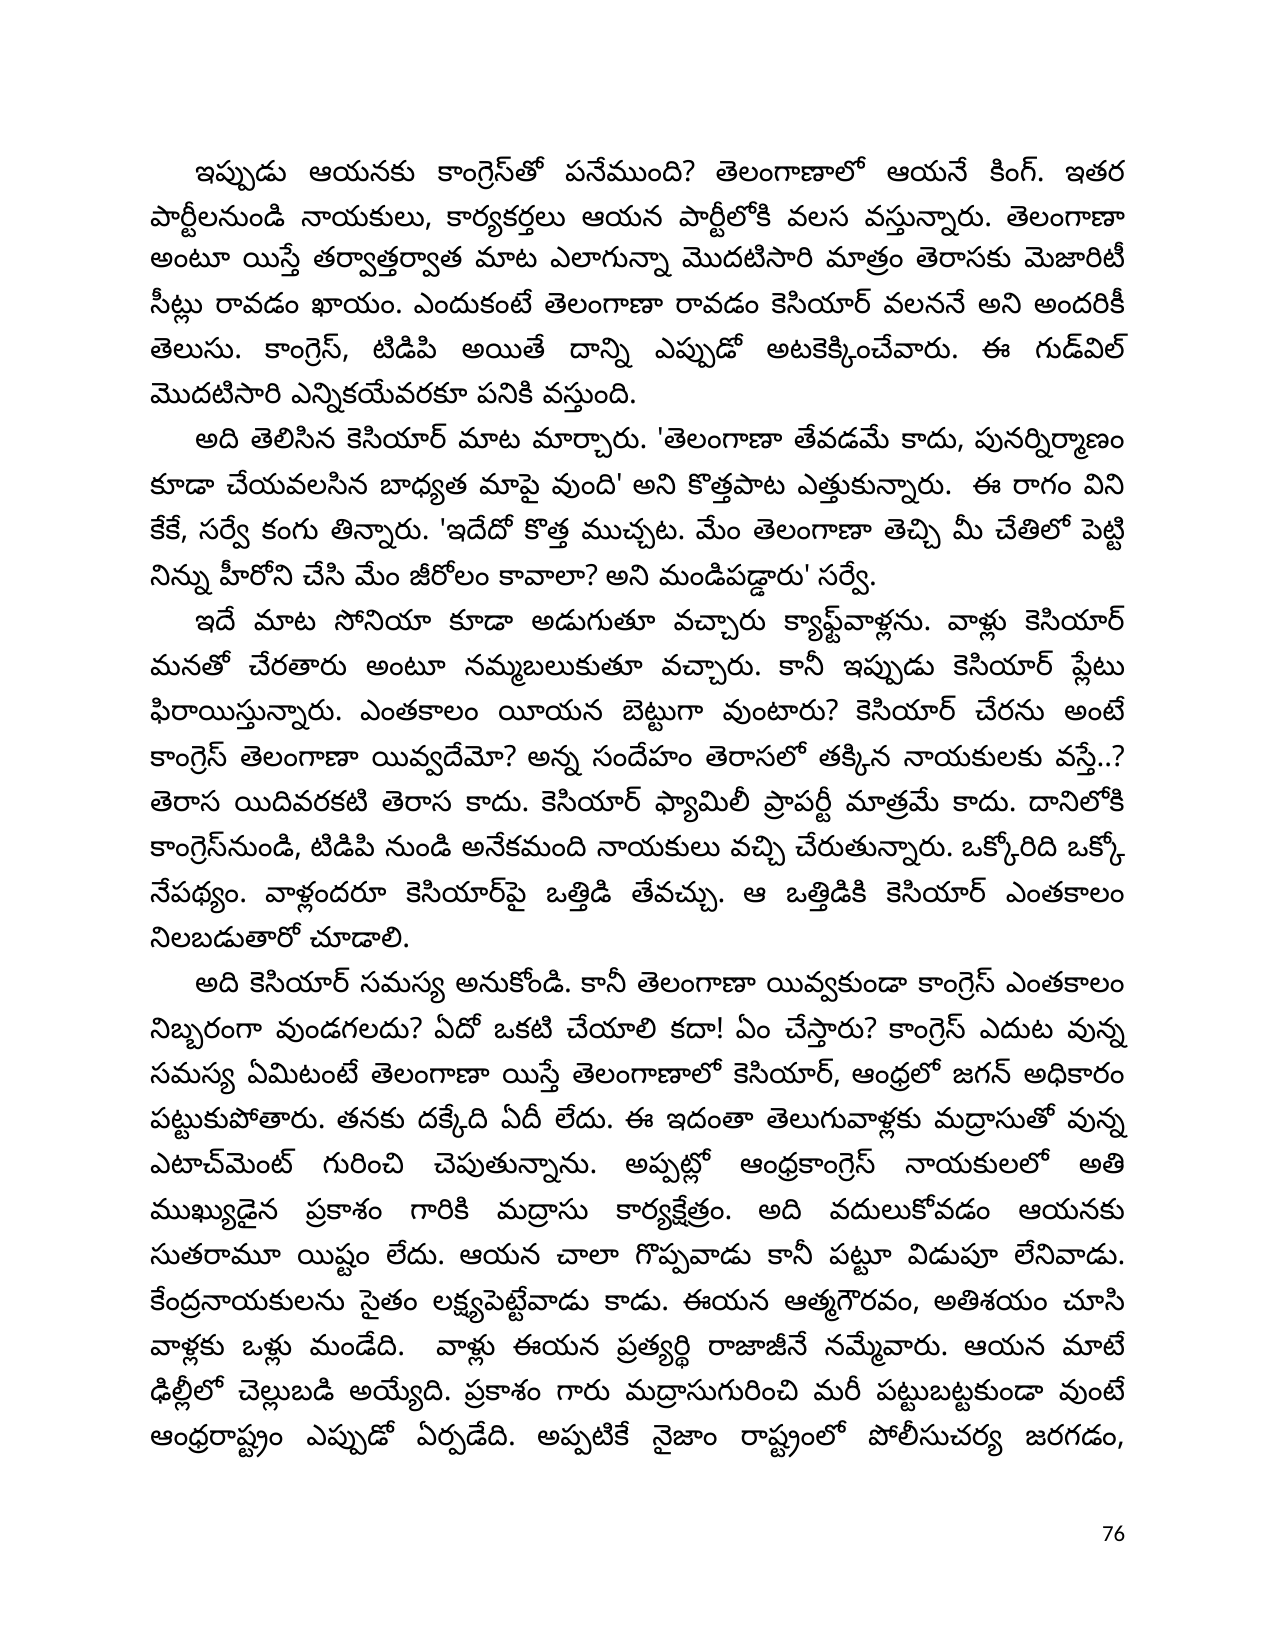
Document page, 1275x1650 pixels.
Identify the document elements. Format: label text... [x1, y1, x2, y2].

text ఇప్పుడు ఆయనకు కాంగ్రెస్‌తో పనేముంది? తెలంగాణాలో ఆయనే కింగ్‌. ఇతర పార్టీలనుండి నాయకులు, కార్యకర్తలు ఆయన పార్టీలోకి వలస వస్తున్నారు. తెలంగాణా అంటూ యిస్తే తర్వాత్తర్వాత మాట ఎలాగున్నా మొదటిసారి మాత్రం తెరాసకు మెజారిటీ సీట్లు రావడం ఖాయం. ఎందుకంటే తెలంగాణా రావడం కెసియార్‌ వలననే అని అందరికీ తెలుసు. కాంగ్రెస్‌, టిడిపి అయితే దాన్ని ఎప్పుడో అటకెక్కించేవారు. ఈ గుడ్‌విల్‌ మొదటిసారి ఎన్నికయేవరకూ పనికి వస్తుంది. [150, 150, 1125, 418]
text అది తెలిసిన కెసియార్‌ మాట మార్చారు. 'తెలంగాణా తేవడమే కాదు, పునర్నిర్మాణం కూడా చేయవలసిన బాధ్యత మాపై వుంది' అని కొత్తపాట ఎత్తుకున్నారు. ఈ రాగం విని కేకే, సర్వే కంగు తిన్నారు. 'ఇదేదో కొత్త ముచ్చట. మేం తెలంగాణా తెచ్చి మీ చేతిలో పెట్టి నిన్ను హీరోని చేసి మేం జీరోలం కావాలా? అని మండిపడ్డారు' సర్వే. [150, 418, 1125, 599]
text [150, 962, 1125, 1460]
text ఇదే మాట సోనియా కూడా అడుగుతూ వచ్చారు క్యాఫ్ట్‌వాళ్లను. వాళ్లు కెసియార్‌ మనతో చేరతారు అంటూ నమ్మబలుకుతూ వచ్చారు. కానీ ఇప్పుడు కెసియార్‌ ప్లేటు ఫిరాయిస్తున్నారు. ఎంతకాలం యీయన బెట్టుగా వుంటారు? కెసియార్‌ చేరను అంటే కాంగ్రెస్‌ తెలంగాణా యివ్వదేమో? అన్న సందేహం తెరాసలో తక్కిన నాయకులకు వస్తే..? తెరాస యిదివరకటి తెరాస కాదు. కెసియార్‌ ఫ్యామిలీ ప్రాపర్టీ మాత్రమే కాదు. దానిలోకి కాంగ్రెస్‌నుండి, టిడిపి నుండి అనేకమంది నాయకులు వచ్చి చేరుతున్నారు. ఒక్కోరిది ఒక్కో నేపథ్యం. వాళ్లందరూ కెసియార్‌పై ఒత్తిడి తేవచ్చు. ఆ ఒత్తిడికి కెసియార్‌ ఎంతకాలం నిలబడుతారో చూడాలి. [150, 599, 1125, 962]
